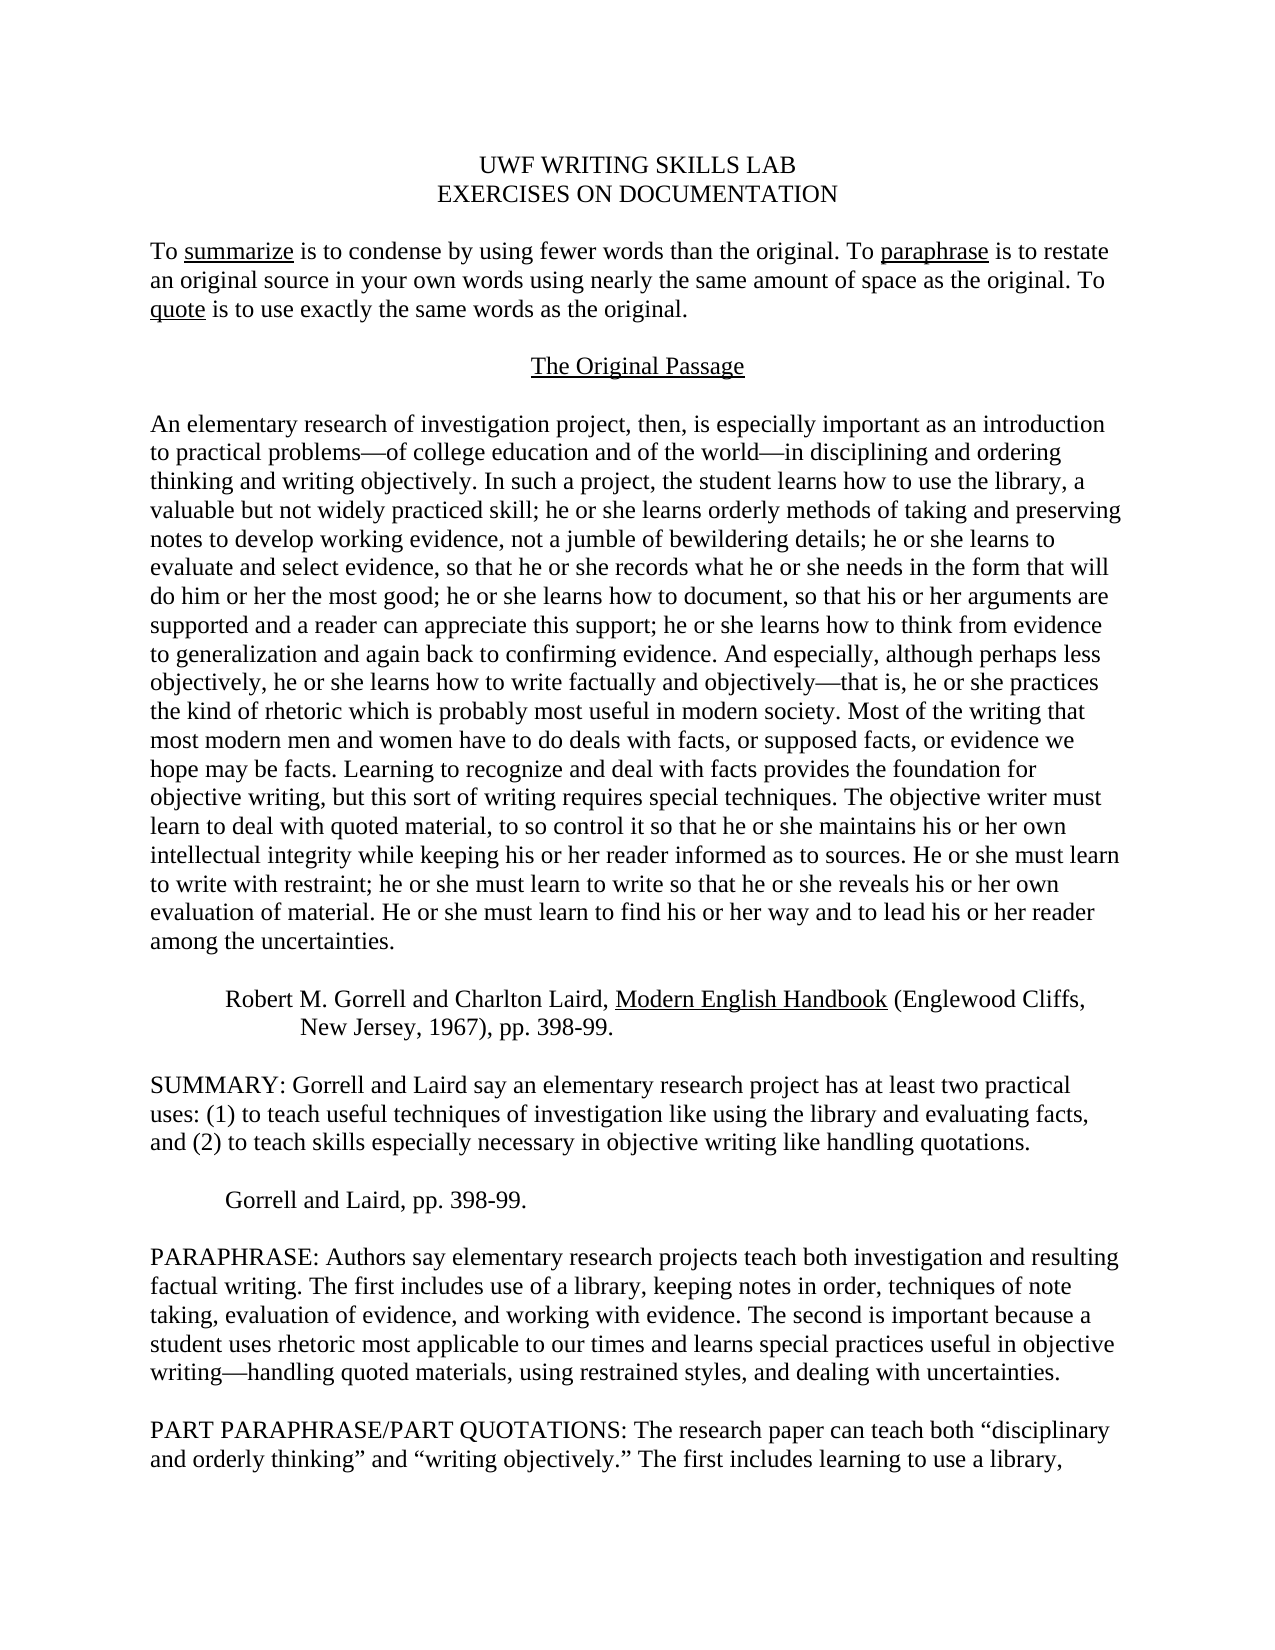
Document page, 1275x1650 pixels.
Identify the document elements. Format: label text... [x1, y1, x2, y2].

text To summarize is to condense by using fewer words than the original. To paraphrase is to restate an original source in your own words using nearly the same amount of space as the original. To quote is to use exactly the same words as the original. [150, 236, 1125, 322]
text UWF WRITING SKILLS LAB [150, 150, 1125, 179]
text The Original Passage [150, 351, 1125, 380]
text EXERCISES ON DOCUMENTATION [150, 179, 1125, 207]
text PARAPHRASE: Authors say elementary research projects teach both investigation and resulting factual writing. The first includes use of a library, keeping notes in order, techniques of note taking, evaluation of evidence, and working with evidence. The second is important because a student uses rhetoric most applicable to our times and learns special practices useful in objective writing—handling quoted materials, using restrained styles, and dealing with uncertainties. [150, 1242, 1125, 1386]
text An elementary research of investigation project, then, is especially important as an introduction to practical problems—of college education and of the world—in disciplining and ordering thinking and writing objectively. In such a project, the student learns how to use the library, a valuable but not widely practiced skill; he or she learns orderly methods of taking and preserving notes to develop working evidence, not a jumble of bewildering details; he or she learns to evaluate and select evidence, so that he or she records what he or she needs in the form that will do him or her the most good; he or she learns how to document, so that his or her arguments are supported and a reader can appreciate this support; he or she learns how to think from evidence to generalization and again back to confirming evidence. And especially, although perhaps less objectively, he or she learns how to write factually and objectively—that is, he or she practices the kind of rhetoric which is probably most useful in modern society. Most of the writing that most modern men and women have to do deals with facts, or supposed facts, or evidence we hope may be facts. Learning to recognize and deal with facts provides the foundation for objective writing, but this sort of writing requires special techniques. The objective writer must learn to deal with quoted material, to so control it so that he or she maintains his or her own intellectual integrity while keeping his or her reader informed as to sources. He or she must learn to write with restraint; he or she must learn to write so that he or she reveals his or her own evaluation of material. He or she must learn to find his or her way and to lead his or her reader among the uncertainties. [150, 409, 1125, 955]
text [150, 1415, 1125, 1472]
text Gorrell and Laird, pp. 398-99. [150, 1185, 1125, 1214]
text Robert M. Gorrell and Charlton Laird, Modern English Handbook (Englewood Cliffs, New Jersey, 1967), pp. 398-99. [225, 984, 1125, 1041]
text SUMMARY: Gorrell and Laird say an elementary research project has at least two practical uses: (1) to teach useful techniques of investigation like using the library and evaluating facts, and (2) to teach skills especially necessary in objective writing like handling quotations. [150, 1070, 1125, 1156]
